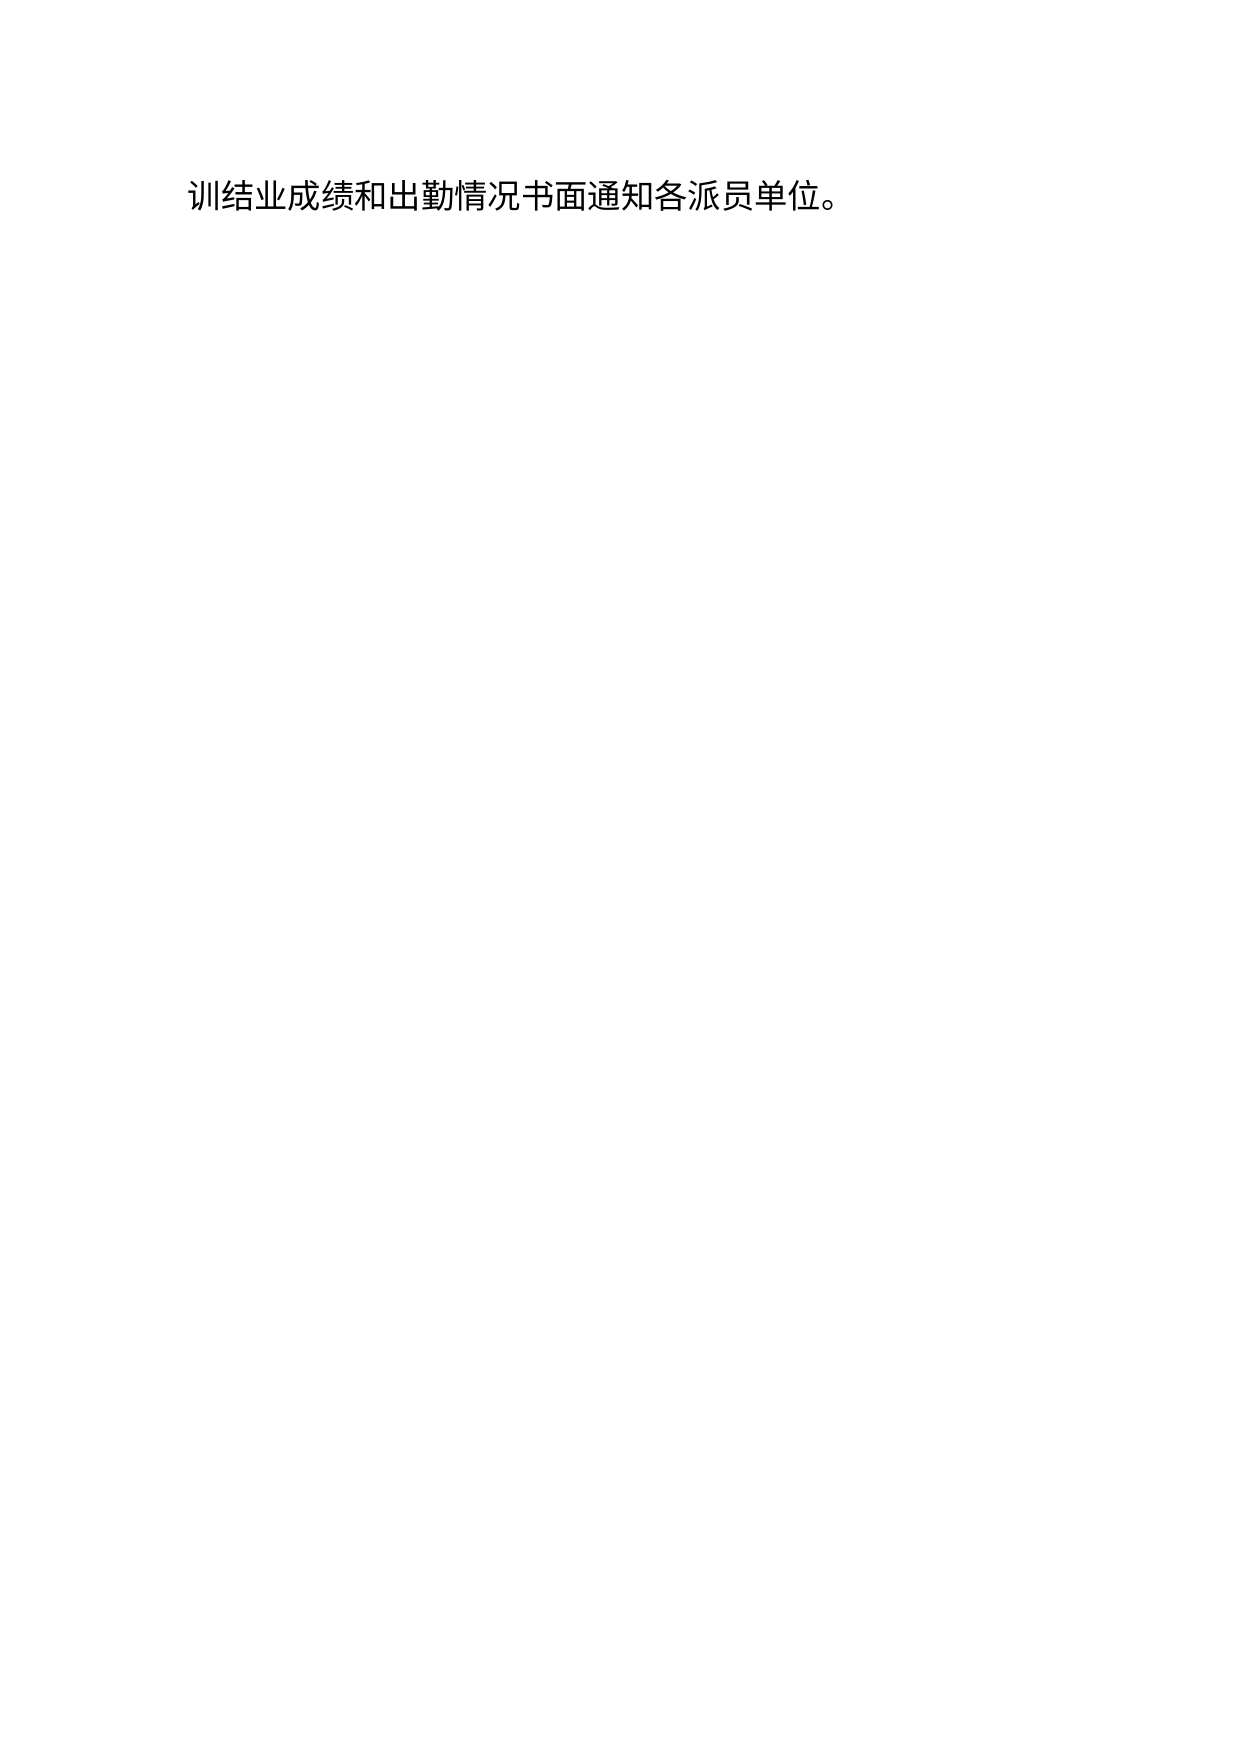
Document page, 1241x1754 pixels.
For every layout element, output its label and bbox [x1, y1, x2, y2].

list [187, 162, 1053, 227]
